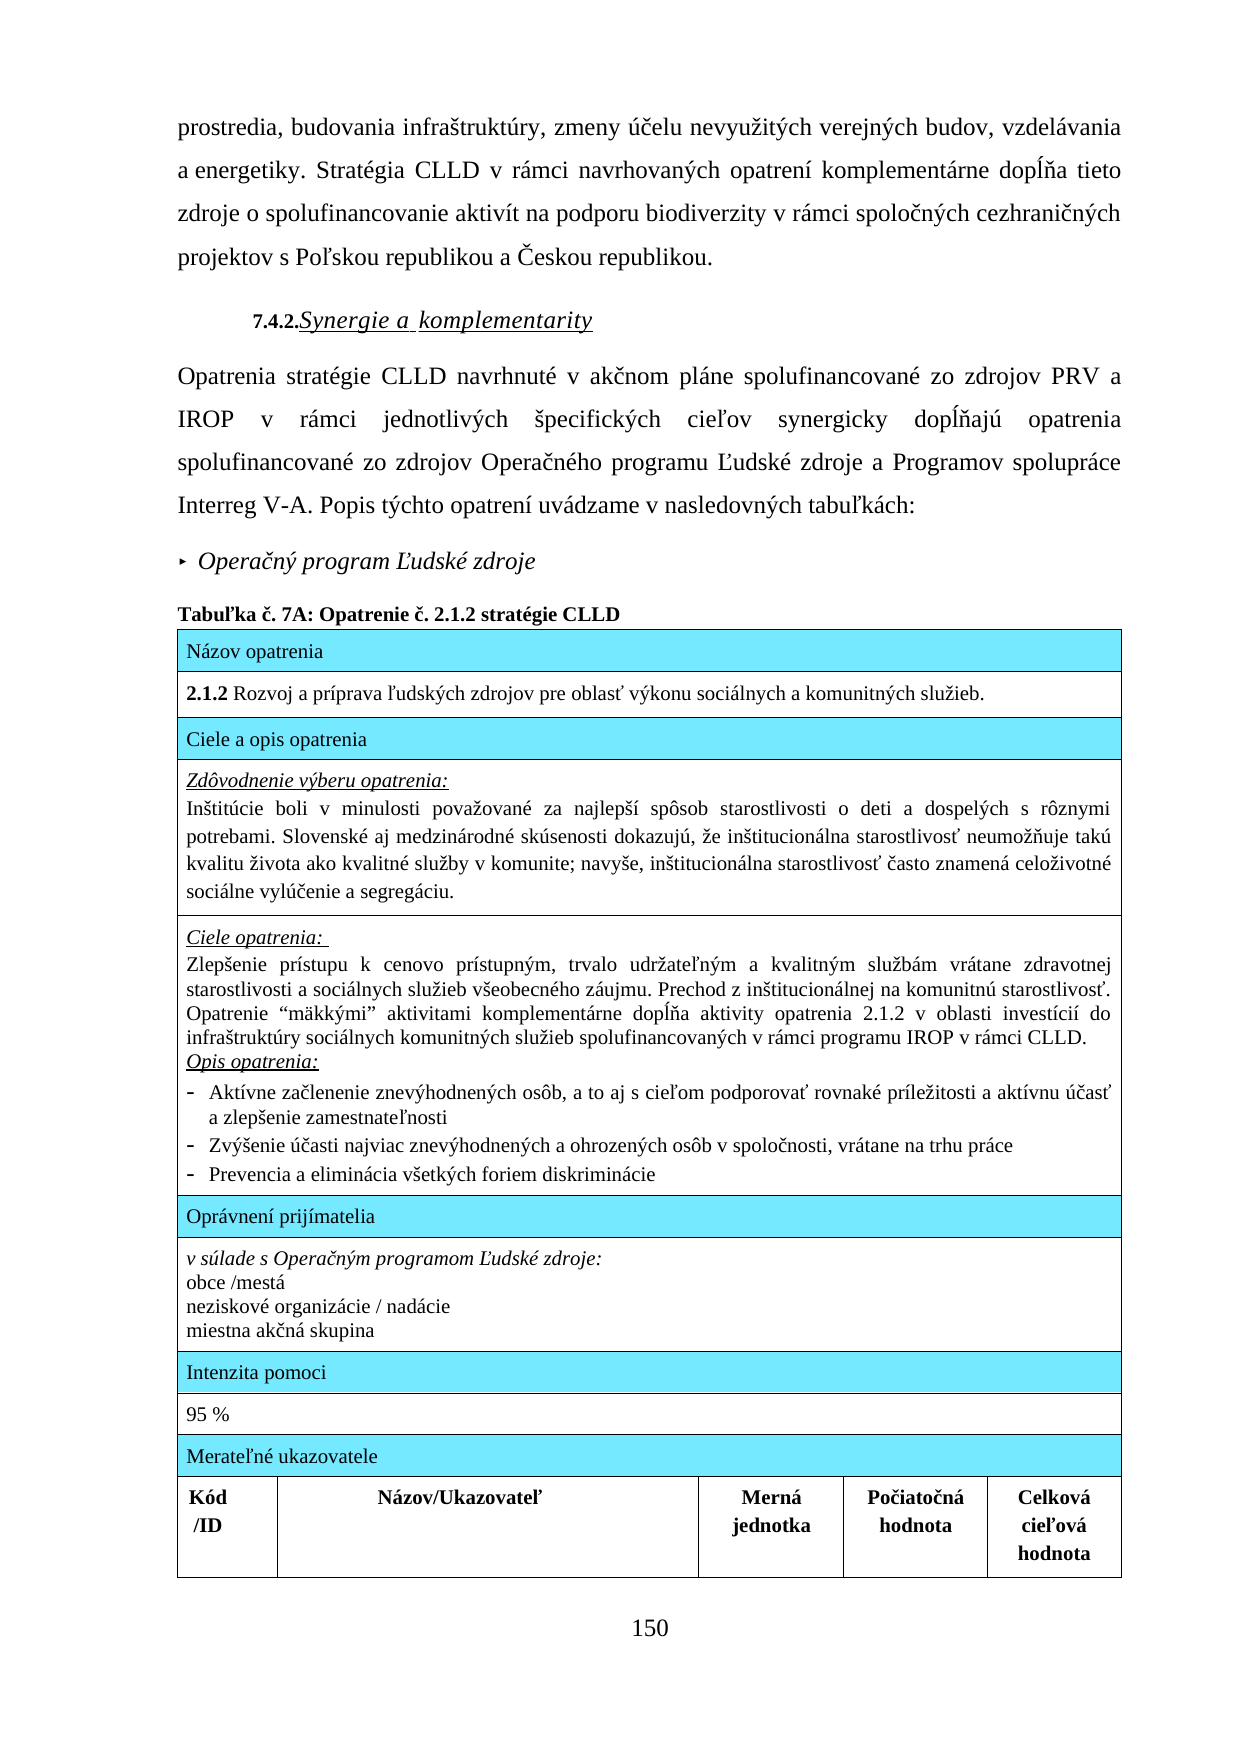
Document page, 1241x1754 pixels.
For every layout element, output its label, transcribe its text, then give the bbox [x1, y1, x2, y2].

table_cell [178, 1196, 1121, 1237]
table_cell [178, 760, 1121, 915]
text Opatrenia stratégie CLLD navrhnuté v akčnom pláne spolufinancované zo zdrojov PRV a IROP v rámci jednotlivých špecifických cieľov synergicky dopĺňajú opatrenia spolufinancované zo zdrojov Operačného programu Ľudské zdroje a Programov spolupráce Interreg V-A. Popis týchto opatrení uvádzame v nasledovných tabuľkách: [177, 361, 1122, 519]
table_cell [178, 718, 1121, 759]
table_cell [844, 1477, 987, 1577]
subtitle Operačný program Ľudské zdroje [177, 546, 1122, 575]
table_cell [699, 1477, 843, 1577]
text Tabuľka č. 7A: Opatrenie č. 2.1.2 stratégie CLLD [177, 602, 1122, 626]
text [177, 112, 1122, 270]
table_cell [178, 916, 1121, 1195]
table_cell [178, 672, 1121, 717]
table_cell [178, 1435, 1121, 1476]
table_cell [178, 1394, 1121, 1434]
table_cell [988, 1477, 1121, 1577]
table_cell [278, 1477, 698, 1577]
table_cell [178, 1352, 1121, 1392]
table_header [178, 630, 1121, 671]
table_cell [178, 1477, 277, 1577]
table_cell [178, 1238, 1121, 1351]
subtitle Synergie a komplementarity [252, 306, 1122, 334]
